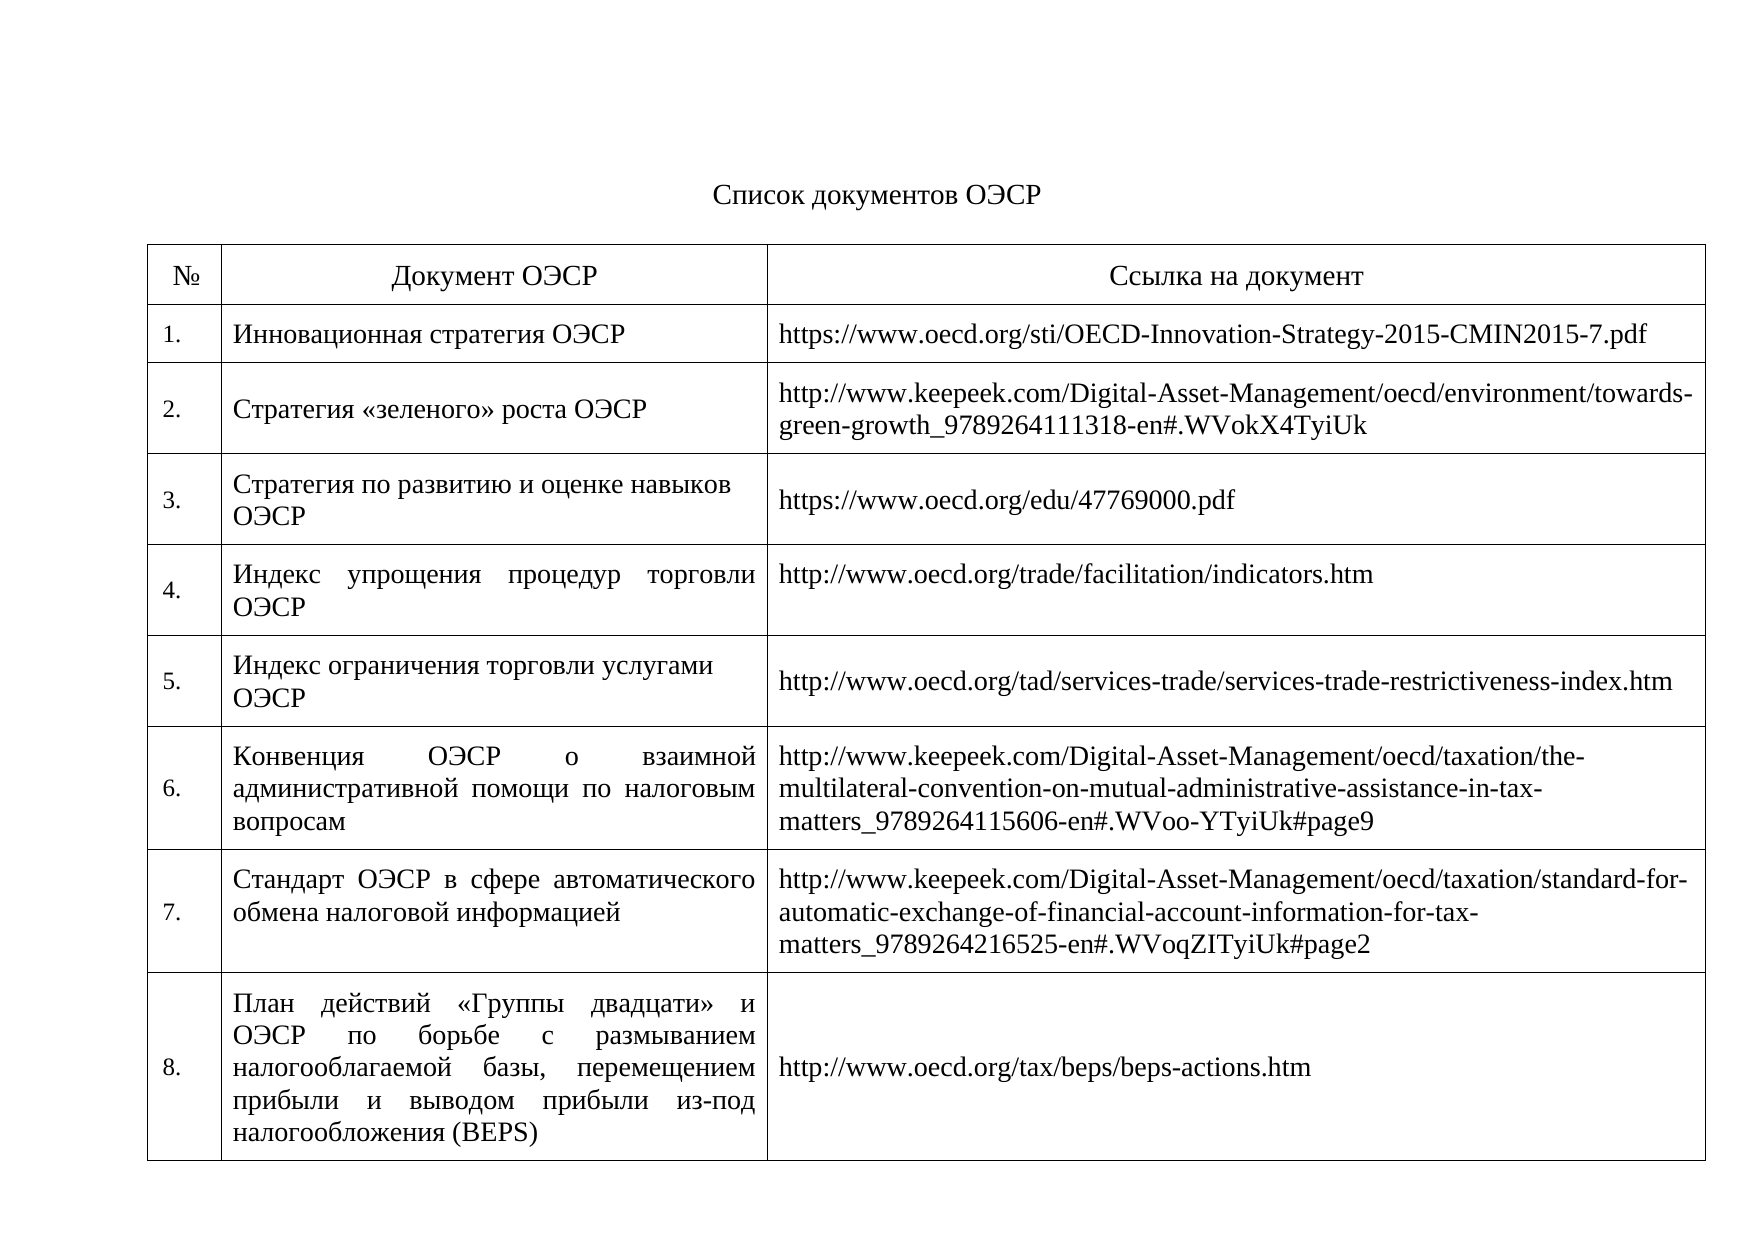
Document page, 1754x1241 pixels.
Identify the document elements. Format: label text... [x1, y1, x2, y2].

table_cell Стратегия по развитию и оценке навыков ОЭСР [222, 454, 767, 544]
table_cell [148, 305, 221, 362]
table_cell План действий «Группы двадцати» и ОЭСР по борьбе с размыванием налогооблагаемой базы, перемещением прибыли и выводом прибыли из-под налогообложения (BEPS) [222, 973, 767, 1160]
table_cell Индекс упрощения процедур торговли ОЭСР [222, 545, 767, 635]
table_cell http://www.oecd.org/trade/facilitation/indicators.htm [768, 545, 1705, 635]
text Список документов ОЭСР [118, 177, 1636, 211]
table_cell [148, 636, 221, 726]
table_cell [148, 545, 221, 635]
table_cell Стандарт ОЭСР в сфере автоматического обмена налоговой информацией [222, 850, 767, 972]
table_header Документ ОЭСР [222, 245, 767, 304]
table_cell Конвенция ОЭСР о взаимной административной помощи по налоговым вопросам [222, 727, 767, 849]
table_cell http://www.keepeek.com/Digital-Asset-Management/oecd/environment/towards-green-growth_9789264111318-en#.WVokX4TyiUk [768, 363, 1705, 453]
table_cell [148, 850, 221, 972]
table_cell http://www.keepeek.com/Digital-Asset-Management/oecd/taxation/standard-for-automatic-exchange-of-financial-account-information-for-tax-matters_9789264216525-en#.WVoqZITyiUk#page2 [768, 850, 1705, 972]
table_cell http://www.keepeek.com/Digital-Asset-Management/oecd/taxation/the-multilateral-convention-on-mutual-administrative-assistance-in-tax-matters_9789264115606-en#.WVoo-YTyiUk#page9 [768, 727, 1705, 849]
table_cell [148, 973, 221, 1160]
table_cell Инновационная стратегия ОЭСР [222, 305, 767, 362]
table_cell [148, 454, 221, 544]
table_cell Индекс ограничения торговли услугами ОЭСР [222, 636, 767, 726]
table_cell http://www.oecd.org/tad/services-trade/services-trade-restrictiveness-index.htm [768, 636, 1705, 726]
table_cell [148, 727, 221, 849]
table_header Ссылка на документ [768, 245, 1705, 304]
table_cell http://www.oecd.org/tax/beps/beps-actions.htm [768, 973, 1705, 1160]
table_cell https://www.oecd.org/sti/OECD-Innovation-Strategy-2015-CMIN2015-7.pdf [768, 305, 1705, 362]
table_cell [148, 363, 221, 453]
table_cell https://www.oecd.org/edu/47769000.pdf [768, 454, 1705, 544]
table_header № [148, 245, 221, 304]
table_cell Стратегия «зеленого» роста ОЭСР [222, 363, 767, 453]
